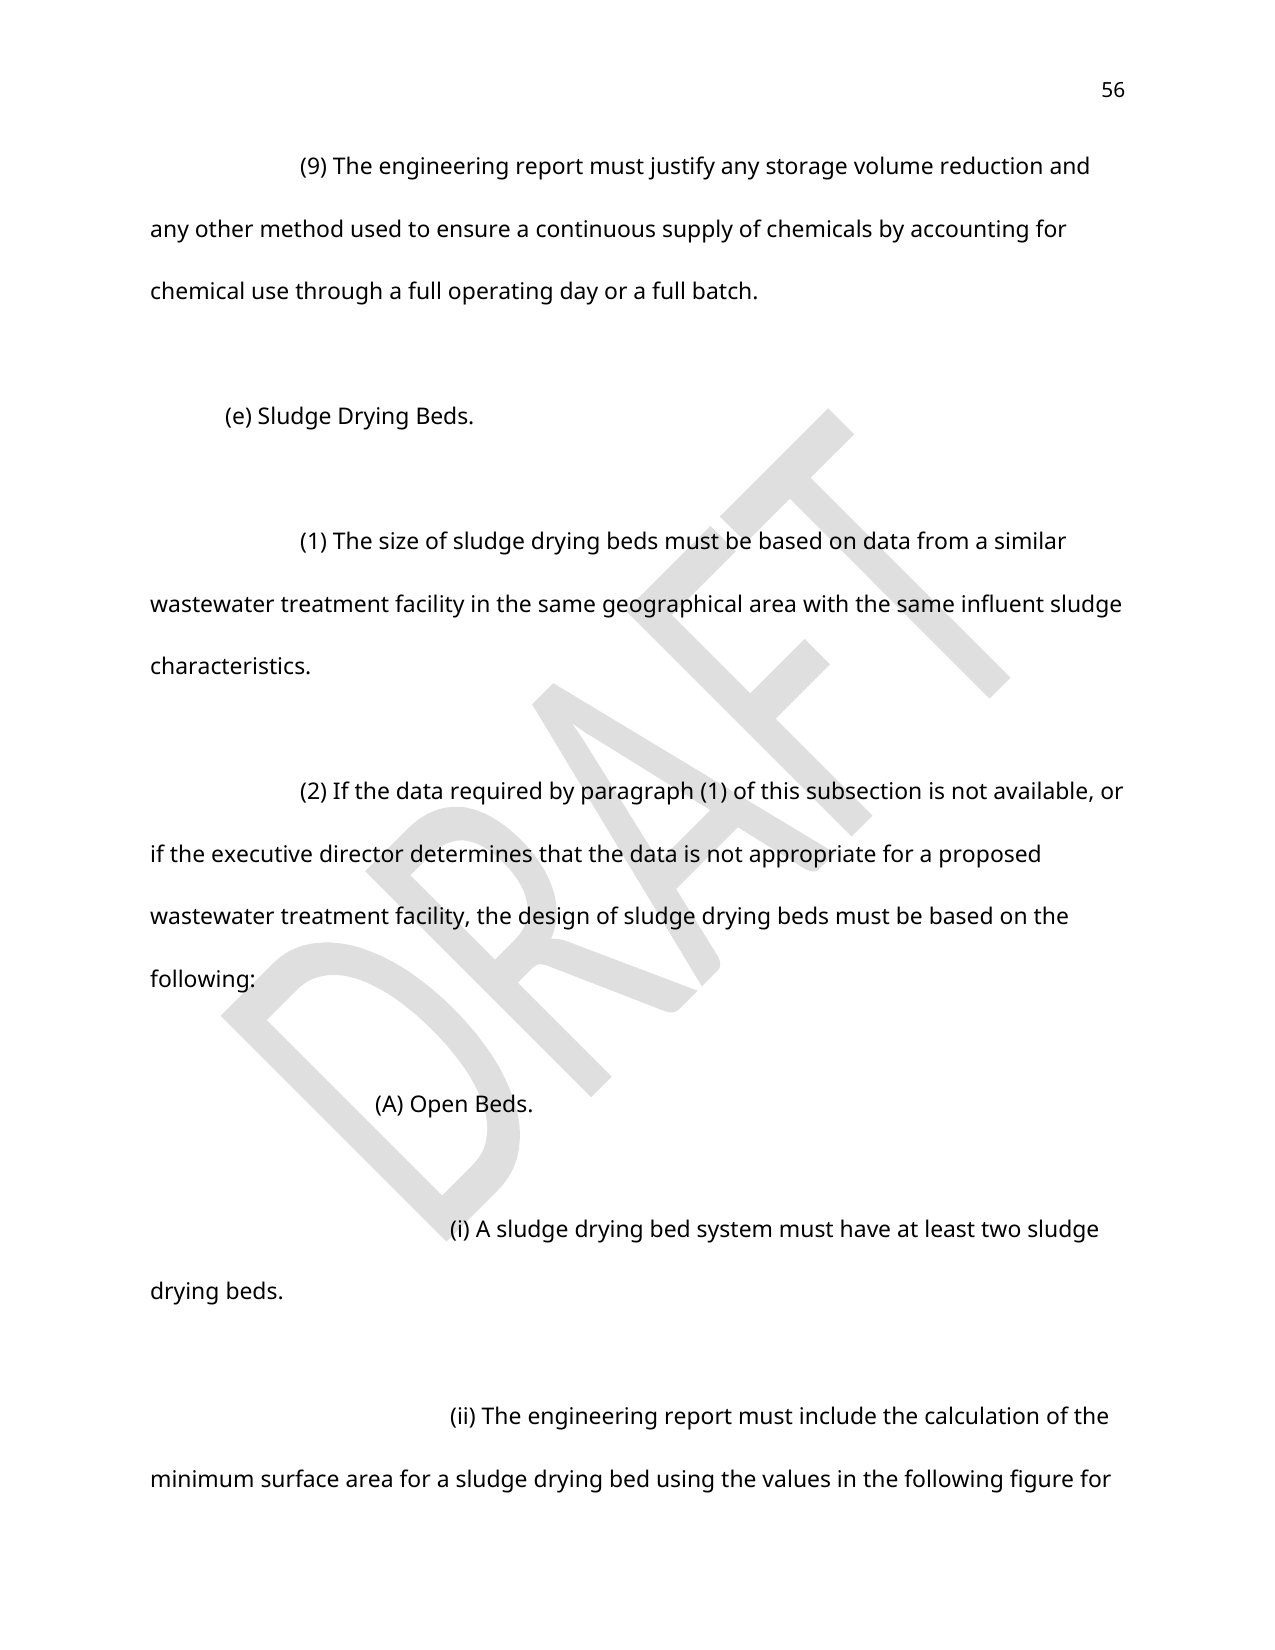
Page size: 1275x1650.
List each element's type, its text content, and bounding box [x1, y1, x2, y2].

text (e) Sludge Drying Beds. [150, 400, 1125, 431]
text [150, 1400, 1125, 1494]
text (9) The engineering report must justify any storage volume reduction and any other method used to ensure a continuous supply of chemicals by accounting for chemical use through a full operating day or a full batch. [150, 150, 1125, 306]
text (2) If the data required by paragraph (1) of this subsection is not available, or if the executive director determines that the data is not appropriate for a proposed wastewater treatment facility, the design of sludge drying beds must be based on the following: [150, 775, 1125, 994]
text (1) The size of sludge drying beds must be based on data from a similar wastewater treatment facility in the same geographical area with the same influent sludge characteristics. [150, 525, 1125, 681]
text (A) Open Beds. [150, 1087, 1125, 1119]
text (i) A sludge drying bed system must have at least two sludge drying beds. [150, 1212, 1125, 1306]
